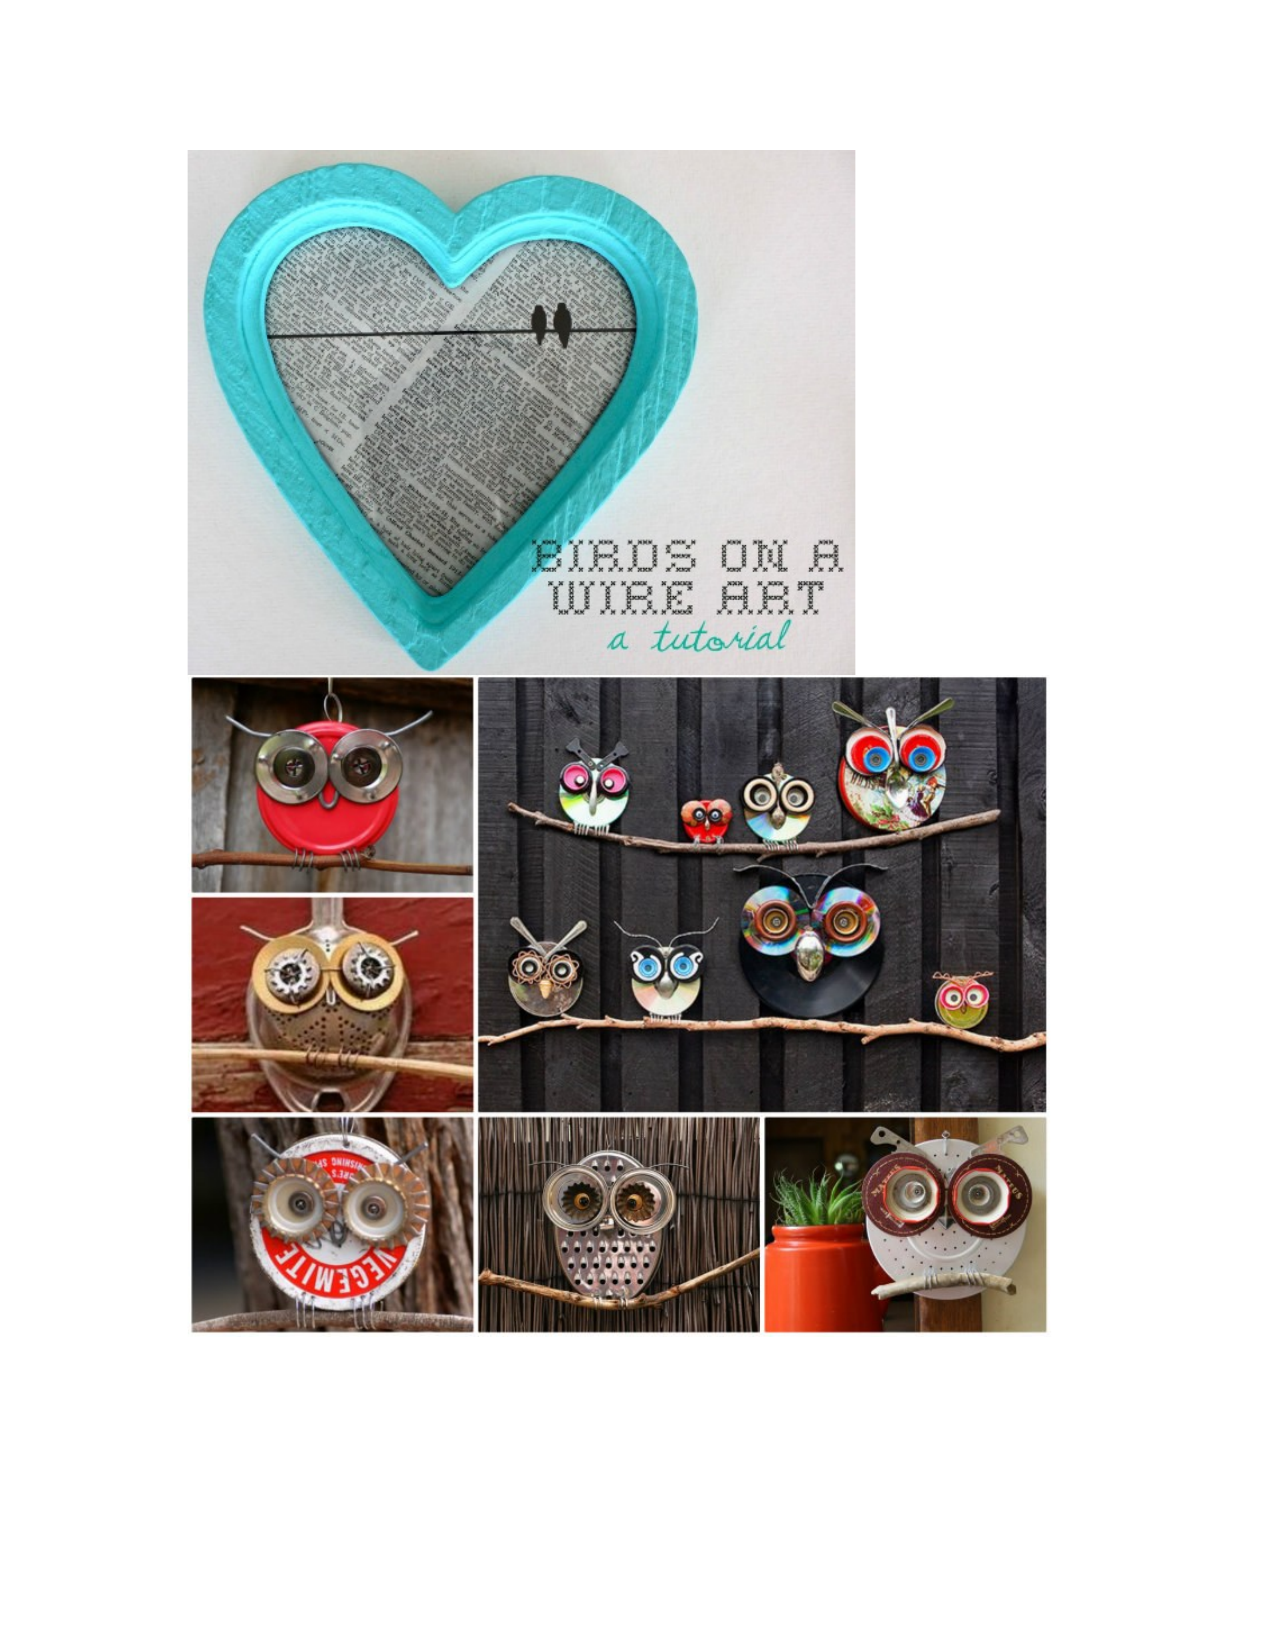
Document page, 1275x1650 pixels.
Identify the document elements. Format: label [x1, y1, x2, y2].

picture [187, 150, 1052, 1337]
